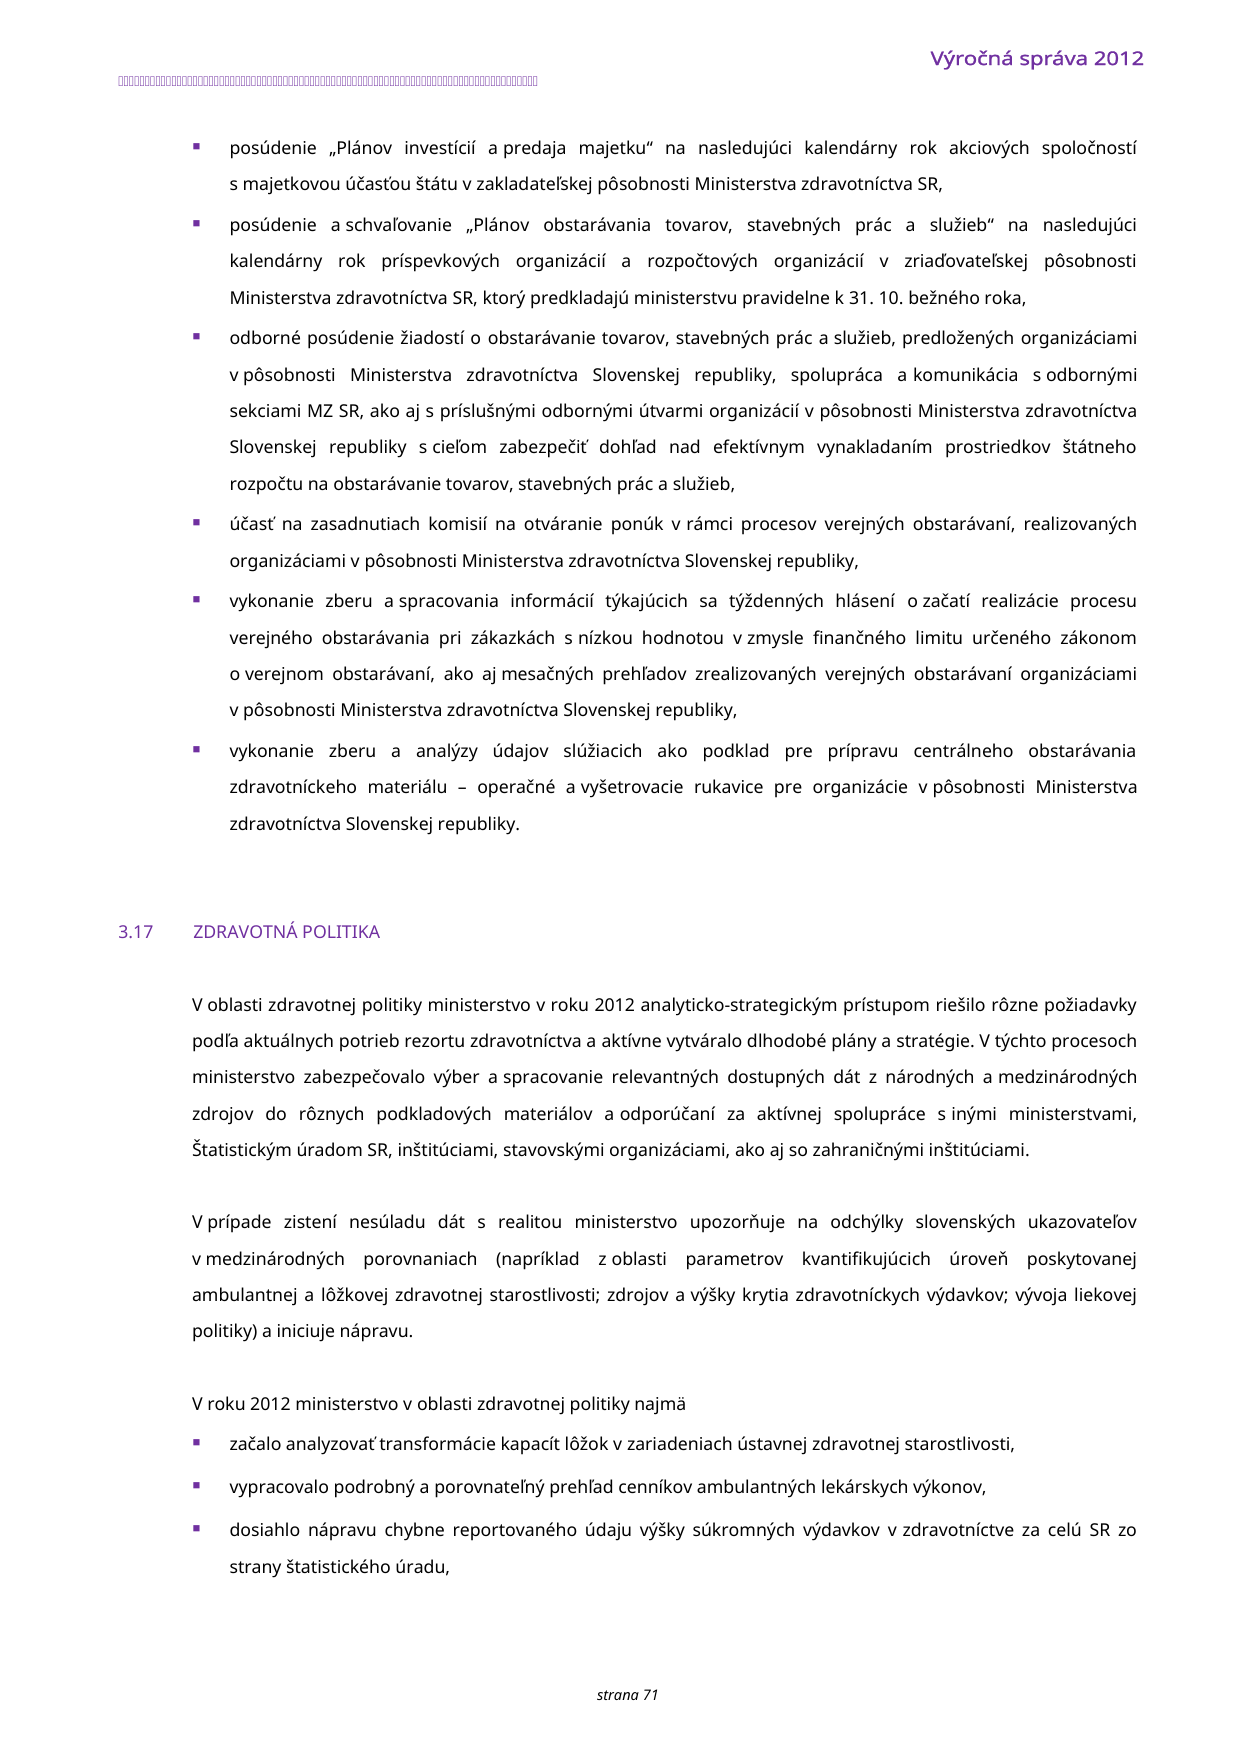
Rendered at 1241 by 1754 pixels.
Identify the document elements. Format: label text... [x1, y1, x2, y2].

list vykonanie zberu a analýzy údajov slúžiacich ako podklad pre prípravu centrálneho obstarávania zdravotníckeho materiálu – operačné a vyšetrovacie rukavice pre organizácie v pôsobnosti Ministerstva zdravotníctva Slovenskej republiky. [192, 734, 1137, 835]
list vypracovalo podrobný a porovnateľný prehľad cenníkov ambulantných lekárskych výkonov, [192, 1470, 1137, 1499]
list posúdenie „Plánov investícií a predaja majetku“ na nasledujúci kalendárny rok akciových spoločností s majetkovou účasťou štátu v zakladateľskej pôsobnosti Ministerstva zdravotníctva SR, [192, 131, 1137, 196]
text V prípade zistení nesúladu dát s realitou ministerstvo upozorňuje na odchýlky slovenských ukazovateľov v medzinárodných porovnaniach (napríklad z oblasti parametrov kvantifikujúcich úroveň poskytovanej ambulantnej a lôžkovej zdravotnej starostlivosti; zdrojov a výšky krytia zdravotníckych výdavkov; vývoja liekovej politiky) a iniciuje nápravu. [192, 1210, 1137, 1343]
list posúdenie a schvaľovanie „Plánov obstarávania tovarov, stavebných prác a služieb“ na nasledujúci kalendárny rok príspevkových organizácií a rozpočtových organizácií v zriaďovateľskej pôsobnosti Ministerstva zdravotníctva SR, ktorý predkladajú ministerstvu pravidelne k 31. 10. bežného roka, [192, 208, 1137, 309]
list odborné posúdenie žiadostí o obstarávanie tovarov, stavebných prác a služieb, predložených organizáciami v pôsobnosti Ministerstva zdravotníctva Slovenskej republiky, spolupráca a komunikácia s odbornými sekciami MZ SR, ako aj s príslušnými odbornými útvarmi organizácií v pôsobnosti Ministerstva zdravotníctva Slovenskej republiky s cieľom zabezpečiť dohľad nad efektívnym vynakladaním prostriedkov štátneho rozpočtu na obstarávanie tovarov, stavebných prác a služieb, [192, 321, 1137, 495]
subtitle 3.17 ZDRAVOTNÁ POLITIKA [118, 920, 1137, 944]
text V oblasti zdravotnej politiky ministerstvo v roku 2012 analyticko-strategickým prístupom riešilo rôzne požiadavky podľa aktuálnych potrieb rezortu zdravotníctva a aktívne vytváralo dlhodobé plány a stratégie. V týchto procesoch ministerstvo zabezpečovalo výber a spracovanie relevantných dostupných dát z národných a medzinárodných zdrojov do rôznych podkladových materiálov a odporúčaní za aktívnej spolupráce s inými ministerstvami, Štatistickým úradom SR, inštitúciami, stavovskými organizáciami, ako aj so zahraničnými inštitúciami. [192, 992, 1137, 1161]
list dosiahlo nápravu chybne reportovaného údaju výšky súkromných výdavkov v zdravotníctve za celú SR zo strany štatistického úradu, [192, 1513, 1137, 1578]
list účasť na zasadnutiach komisií na otváranie ponúk v rámci procesov verejných obstarávaní, realizovaných organizáciami v pôsobnosti Ministerstva zdravotníctva Slovenskej republiky, [192, 507, 1137, 572]
list začalo analyzovať transformácie kapacít lôžok v zariadeniach ústavnej zdravotnej starostlivosti, [192, 1427, 1137, 1456]
list vykonanie zberu a spracovania informácií týkajúcich sa týždenných hlásení o začatí realizácie procesu verejného obstarávania pri zákazkách s nízkou hodnotou v zmysle finančného limitu určeného zákonom o verejnom obstarávaní, ako aj mesačných prehľadov zrealizovaných verejných obstarávaní organizáciami v pôsobnosti Ministerstva zdravotníctva Slovenskej republiky, [192, 584, 1137, 722]
text V roku 2012 ministerstvo v oblasti zdravotnej politiky najmä [118, 1391, 1137, 1415]
